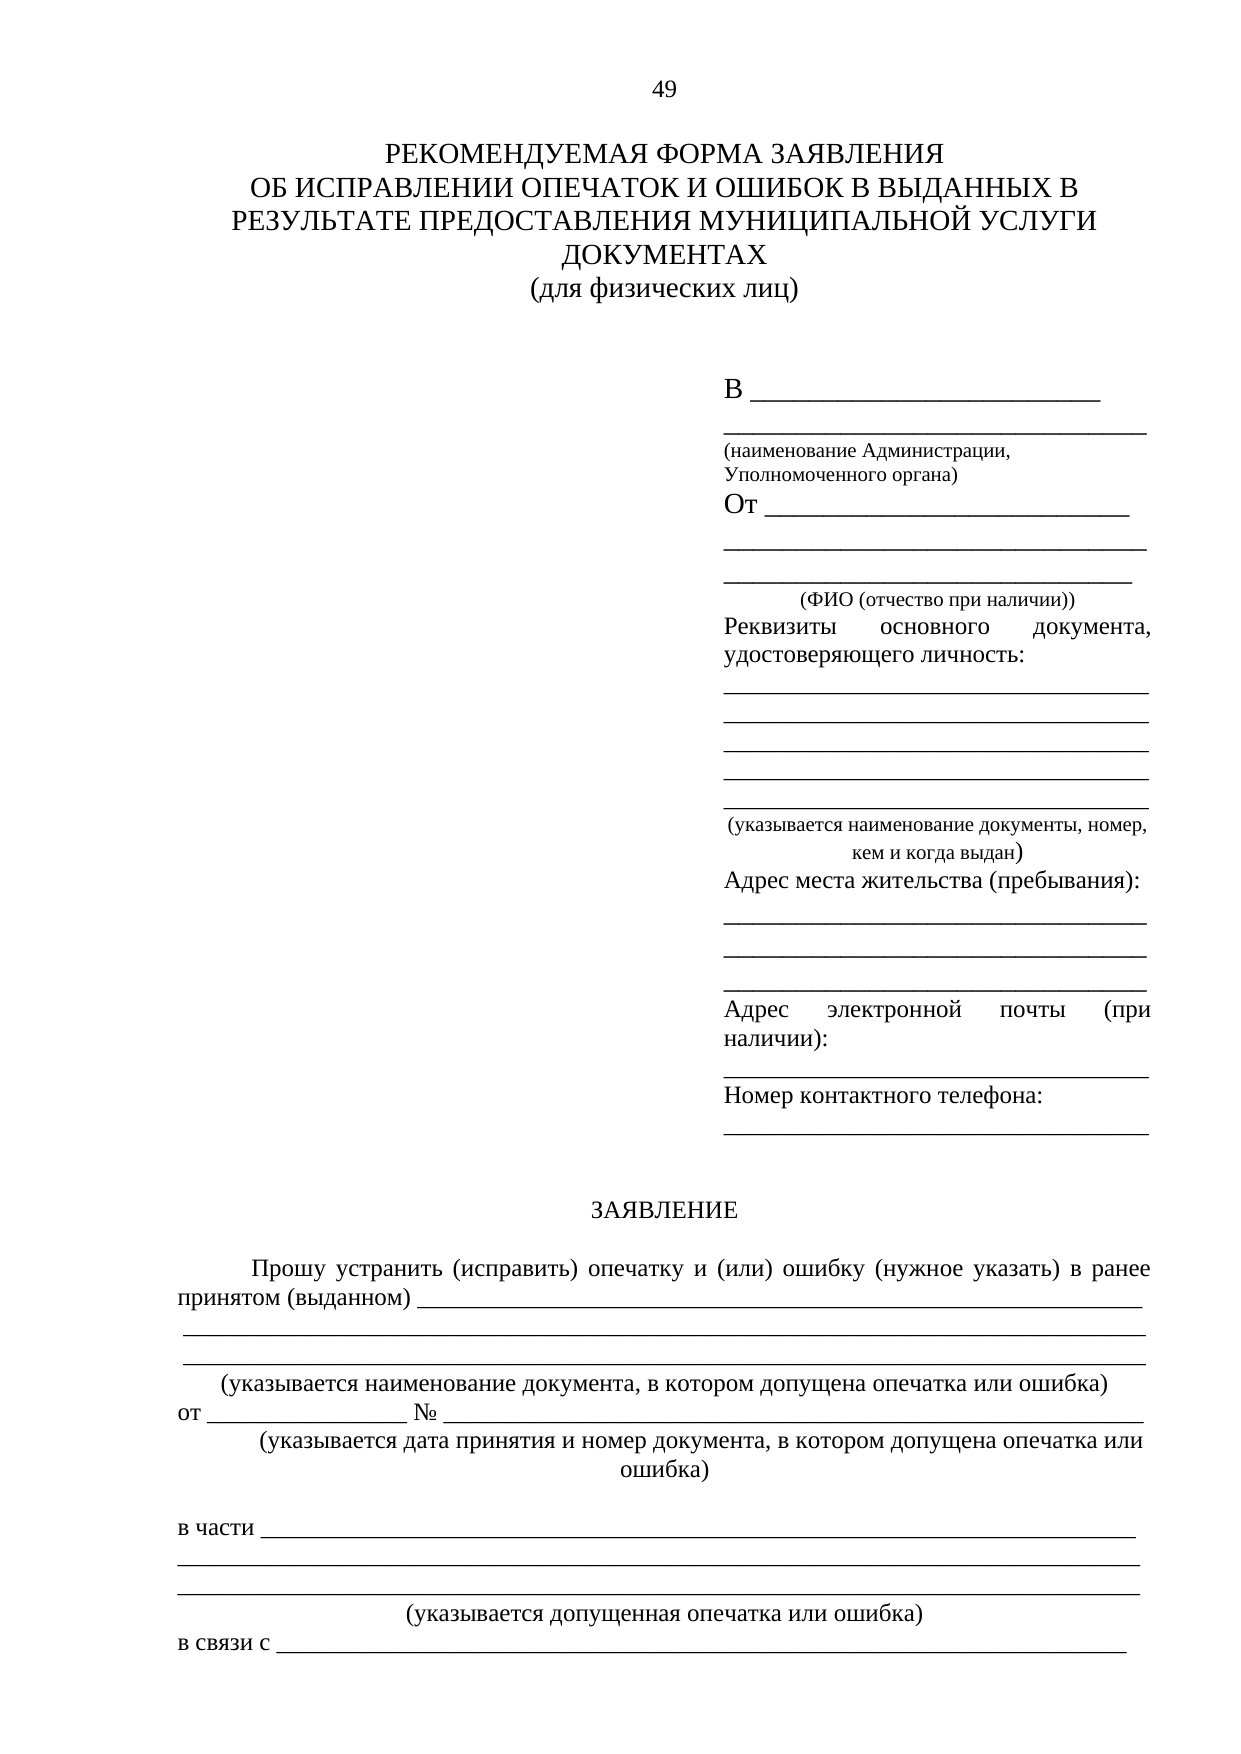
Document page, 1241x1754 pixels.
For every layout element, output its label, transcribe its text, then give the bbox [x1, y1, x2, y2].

text (для физических лиц) [177, 270, 1152, 304]
text __________________________________ [723, 1109, 1152, 1138]
text в связи с ____________________________________________________________________ [177, 1627, 1152, 1656]
text _____________________________________________________________________________ _____________________________________________________________________________ (указывается наименование документа, в котором допущена опечатка или ошибка) [177, 1311, 1152, 1397]
text _____________________________ __________________________________________________________ [723, 894, 1152, 994]
text __________________________________________________________________________________________________________________________________________________________ [177, 1541, 1152, 1598]
text Адрес места жительства (пребывания): [723, 865, 1152, 894]
text в части ______________________________________________________________________ [177, 1512, 1152, 1541]
text (ФИО (отчество при наличии)) [723, 587, 1152, 611]
text Адрес электронной почты (при наличии): [723, 994, 1152, 1052]
text ЗАЯВЛЕНИЕ [177, 1196, 1152, 1224]
text (указывается допущенная опечатка или ошибка) [177, 1598, 1152, 1627]
text РЕКОМЕНДУЕМАЯ ФОРМА ЗАЯВЛЕНИЯ [177, 136, 1152, 170]
text __________________________________ [723, 1052, 1152, 1081]
text Номер контактного телефона: [723, 1081, 1152, 1109]
text _____________________________ [723, 404, 1152, 438]
text от ________________ № ________________________________________________________ [177, 1397, 1152, 1426]
text (наименование Администрации, Уполномоченного органа) [723, 438, 1152, 486]
text (указывается наименование документы, номер, кем и когда выдан) [723, 812, 1152, 865]
text Прошу устранить (исправить) опечатку и (или) ошибку (нужное указать) в ранее принятом (выданном) __________________________________________________________ [177, 1253, 1152, 1311]
text __________________________________ [723, 668, 1152, 697]
text (указывается дата принятия и номер документа, в котором допущена опечатка или ошибка) [177, 1426, 1152, 1483]
text От _________________________ [723, 486, 1152, 520]
text ________________________________________________________________________________________________________________________________________ [723, 697, 1152, 812]
text ОБ ИСПРАВЛЕНИИ ОПЕЧАТОК И ОШИБОК В ВЫДАННЫХ В РЕЗУЛЬТАТЕ ПРЕДОСТАВЛЕНИЯ МУНИЦИПАЛЬНОЙ УСЛУГИ ДОКУМЕНТАХ [177, 170, 1152, 270]
text В ________________________ [723, 371, 1152, 404]
text Реквизиты основного документа, удостоверяющего личность: [723, 611, 1152, 668]
text _________________________________________________________ [723, 520, 1152, 587]
